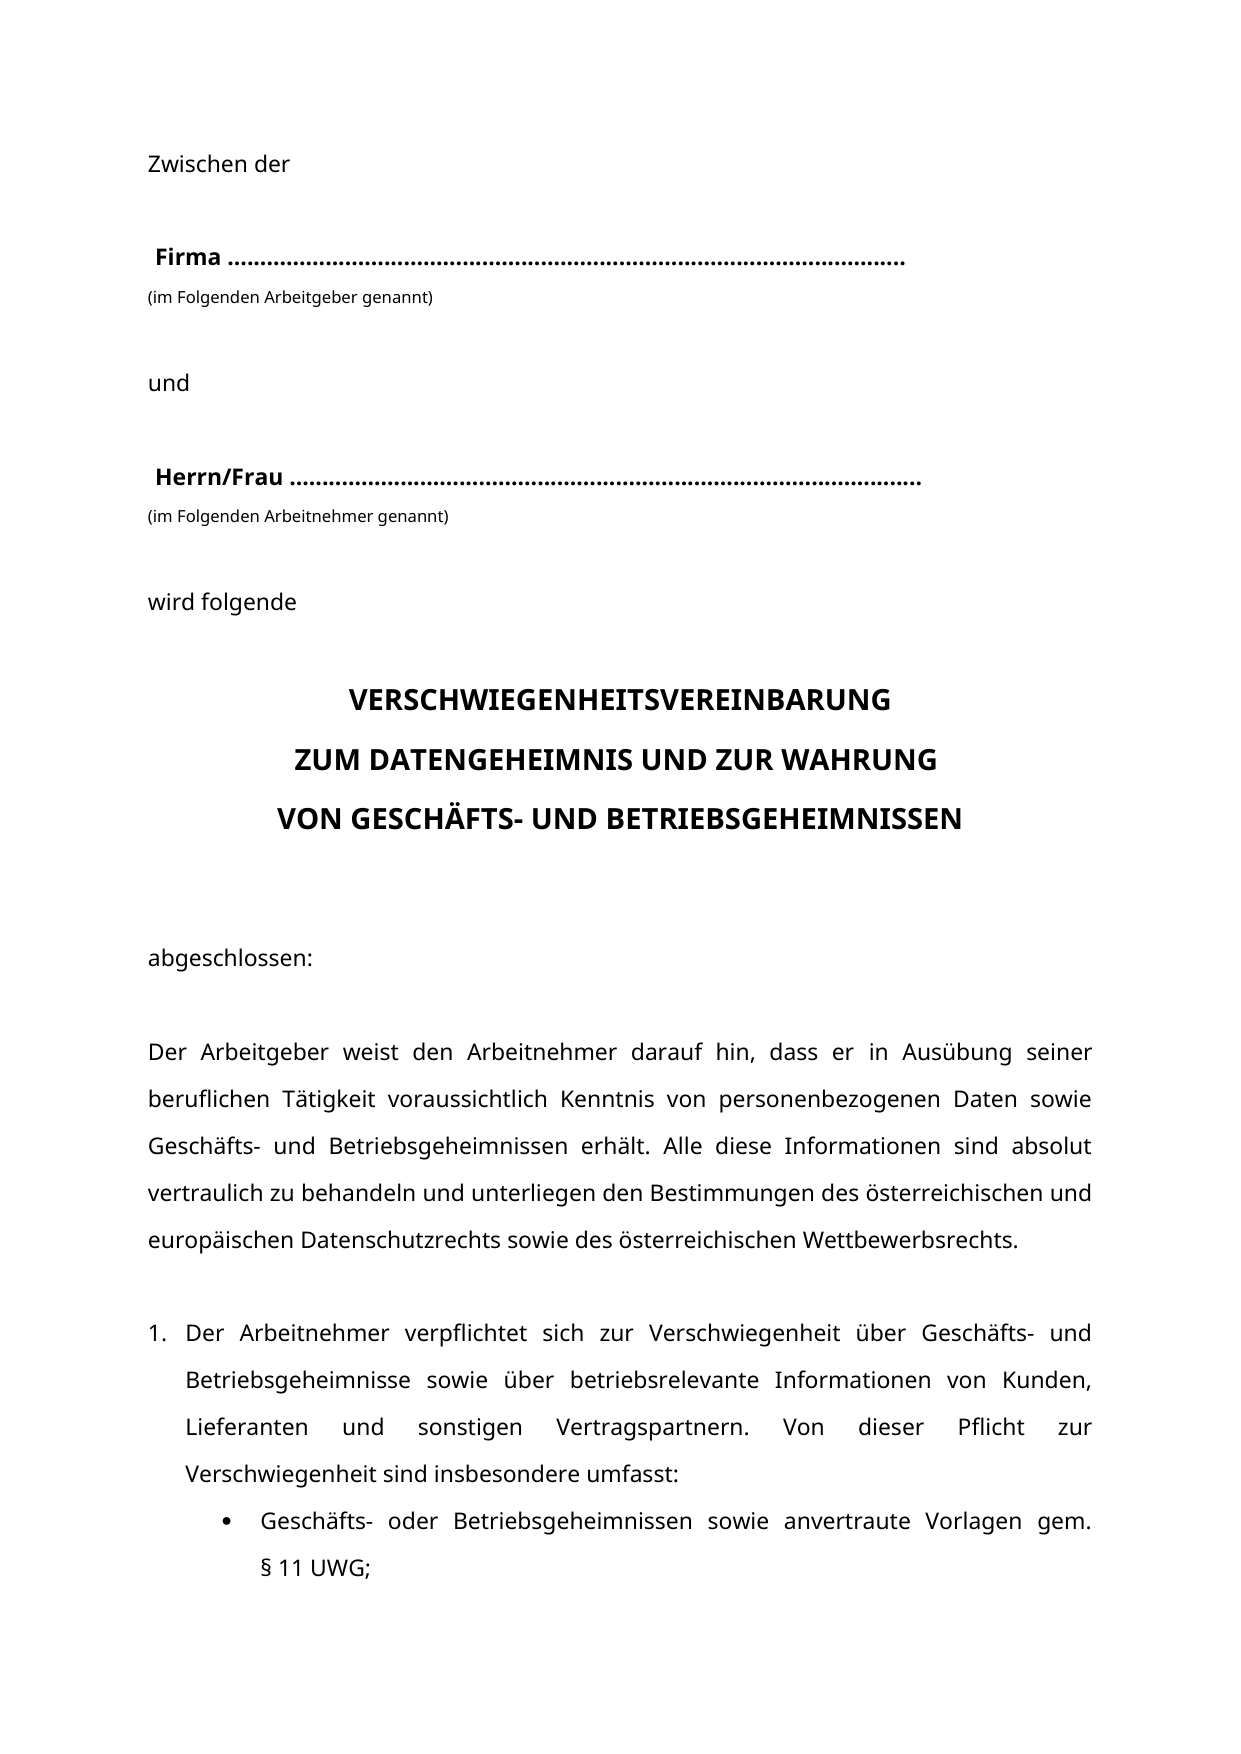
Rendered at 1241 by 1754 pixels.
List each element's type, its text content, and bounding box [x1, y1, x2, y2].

text (im Folgenden Arbeitnehmer genannt) [148, 505, 1093, 527]
text Der Arbeitgeber weist den Arbeitnehmer darauf hin, dass er in Ausübung seiner beruflichen Tätigkeit voraussichtlich Kenntnis von personenbezogenen Daten sowie Geschäfts- und Betriebsgeheimnissen erhält. Alle diese Informationen sind absolut vertraulich zu behandeln und unterliegen den Bestimmungen des österreichischen und europäischen Datenschutzrechts sowie des österreichischen Wettbewerbsrechts. [148, 1036, 1093, 1255]
title zum Datengeheimnis und zur Wahrung von Geschäfts- und Betriebsgeheimnissen [148, 739, 1093, 838]
table_header Firma ........................................................................................................ [148, 241, 1107, 286]
list Der Arbeitnehmer verpflichtet sich zur Verschwiegenheit über Geschäfts- und Betriebsgeheimnisse sowie über betriebsrelevante Informationen von Kunden, Lieferanten und sonstigen Vertragspartnern. Von dieser Pflicht zur Verschwiegenheit sind insbesondere umfasst: [148, 1317, 1093, 1489]
text wird folgende [148, 586, 1093, 617]
text (im Folgenden Arbeitgeber genannt) [148, 286, 1093, 308]
text und [148, 367, 1093, 398]
list Geschäfts- oder Betriebsgeheimnissen sowie anvertraute Vorlagen gem. § 11 UWG; [223, 1505, 1093, 1583]
text Zwischen der [148, 148, 1093, 179]
text abgeschlossen: [148, 942, 1093, 974]
table_header Herrn/Frau ................................................................................................. [148, 460, 1107, 505]
title Verschwiegenheitsvereinbarung [148, 679, 1093, 719]
